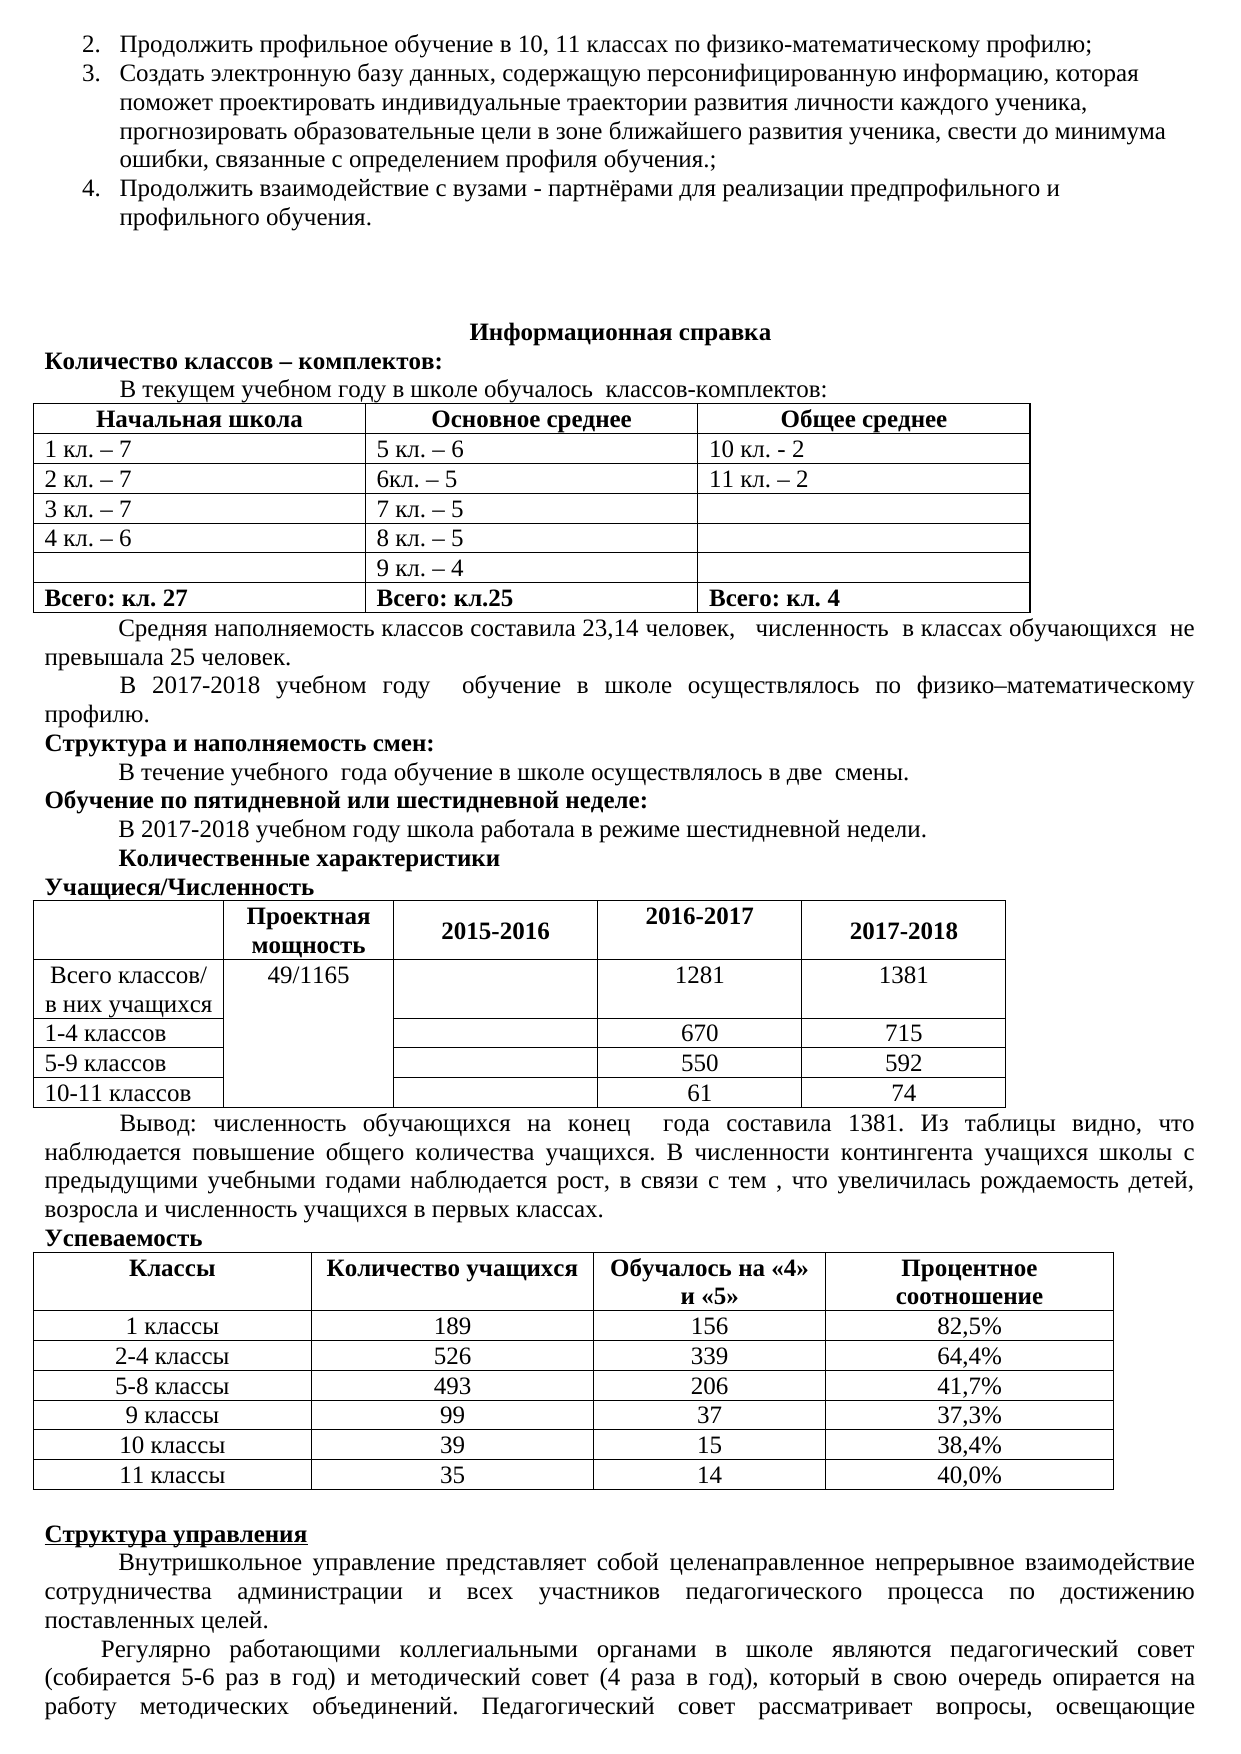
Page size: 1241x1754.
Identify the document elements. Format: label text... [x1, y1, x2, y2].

table_cell 2-4 классы [34, 1341, 311, 1370]
table_cell 4 кл. – 6 [34, 524, 365, 552]
table_header 2016-2017 [598, 901, 801, 959]
table_cell 99 [312, 1401, 593, 1429]
table_cell [698, 494, 1029, 522]
table_header 2017-2018 [802, 901, 1005, 959]
text Учащиеся/Численность [44, 872, 1196, 900]
list Создать электронную базу данных, содержащую персонифицированную информацию, которая поможет проектировать индивидуальные траектории развития личности каждого ученика, прогнозировать образовательные цели в зоне ближайшего развития ученика, свести до минимума ошибки, связанные с определением профиля обучения.; [82, 58, 1196, 173]
table_cell 8 кл. – 5 [366, 524, 697, 552]
table_cell 11 кл. – 2 [698, 464, 1029, 493]
table_cell 493 [312, 1371, 593, 1399]
list Продолжить взаимодействие с вузами - партнёрами для реализации предпрофильного и профильного обучения. [82, 173, 1196, 231]
text Внутришкольное управление представляет собой целенаправленное непрерывное взаимодействие сотрудничества администрации и всех участников педагогического процесса по достижению поставленных целей. [44, 1547, 1196, 1634]
text Количественные характеристики [44, 843, 1196, 872]
table_cell 592 [802, 1048, 1005, 1077]
text Успеваемость [44, 1223, 1196, 1252]
table_header [34, 901, 223, 959]
table_cell 670 [598, 1019, 801, 1047]
table_cell [394, 1078, 597, 1107]
table_cell 5-9 классов [34, 1048, 223, 1077]
table_cell 1-4 классов [34, 1019, 223, 1047]
table_header Процентное соотношение [826, 1253, 1113, 1310]
table_cell 156 [594, 1311, 825, 1340]
text Вывод: численность обучающихся на конец года составила 1381. Из таблицы видно, что наблюдается повышение общего количества учащихся. В численности контингента учащихся школы с предыдущими учебными годами наблюдается рост, в связи с тем , что увеличилась рождаемость детей, возросла и численность учащихся в первых классах. [44, 1108, 1196, 1223]
table_cell 14 [594, 1460, 825, 1489]
text Структура управления [44, 1519, 1196, 1547]
table_header Обучалось на «4» и «5» [594, 1253, 825, 1310]
table_cell 41,7% [826, 1371, 1113, 1399]
table_cell 82,5% [826, 1311, 1113, 1340]
text В 2017-2018 учебном году школа работала в режиме шестидневной недели. [44, 814, 1196, 843]
text В текущем учебном году в школе обучалось классов-комплектов: [44, 374, 1196, 403]
text В 2017-2018 учебном году обучение в школе осуществлялось по физико–математическому профилю. [44, 670, 1196, 728]
table_header Проектная мощность [224, 901, 393, 959]
table_cell 37,3% [826, 1401, 1113, 1429]
table_cell 49/1165 [224, 960, 393, 1107]
table_cell 550 [598, 1048, 801, 1077]
table_cell 40,0% [826, 1460, 1113, 1489]
table_cell [698, 553, 1029, 582]
table_cell 10-11 классов [34, 1078, 223, 1107]
table_cell 526 [312, 1341, 593, 1370]
table_cell 3 кл. – 7 [34, 494, 365, 522]
table_cell Всего: кл.25 [366, 583, 697, 612]
table_cell [394, 1019, 597, 1047]
text Обучение по пятидневной или шестидневной неделе: [44, 785, 1196, 814]
table_cell 10 кл. - 2 [698, 434, 1029, 463]
text В течение учебного года обучение в школе осуществлялось в две смены. [44, 757, 1196, 785]
table_cell 61 [598, 1078, 801, 1107]
table_cell 1381 [802, 960, 1005, 1017]
table_header Количество учащихся [312, 1253, 593, 1310]
table_cell Всего: кл. 4 [698, 583, 1029, 612]
table_cell 9 кл. – 4 [366, 553, 697, 582]
text Количество классов – комплектов: [44, 346, 1196, 374]
text Средняя наполняемость классов составила 23,14 человек, численность в классах обучающихся не превышала 25 человек. [44, 613, 1196, 670]
table_cell [698, 524, 1029, 552]
table_cell 206 [594, 1371, 825, 1399]
table_cell 1 кл. – 7 [34, 434, 365, 463]
table_cell 1 классы [34, 1311, 311, 1340]
table_header Начальная школа [34, 404, 365, 433]
table_cell 37 [594, 1401, 825, 1429]
table_cell [394, 1048, 597, 1077]
table_cell 74 [802, 1078, 1005, 1107]
table_header Классы [34, 1253, 311, 1310]
table_cell 339 [594, 1341, 825, 1370]
table_cell 189 [312, 1311, 593, 1340]
table_cell 1281 [598, 960, 801, 1017]
table_cell 5 кл. – 6 [366, 434, 697, 463]
table_header 2015-2016 [394, 901, 597, 959]
table_cell 5-8 классы [34, 1371, 311, 1399]
table_cell 15 [594, 1430, 825, 1459]
table_cell 6кл. – 5 [366, 464, 697, 493]
table_header Общее среднее [698, 404, 1029, 433]
table_cell 38,4% [826, 1430, 1113, 1459]
table_cell 10 классы [34, 1430, 311, 1459]
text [44, 1634, 1196, 1720]
text Структура и наполняемость смен: [44, 728, 1196, 757]
table_cell [34, 553, 365, 582]
text Информационная справка [44, 317, 1196, 346]
table_cell 11 классы [34, 1460, 311, 1489]
table_cell 7 кл. – 5 [366, 494, 697, 522]
table_cell 35 [312, 1460, 593, 1489]
table_cell Всего: кл. 27 [34, 583, 365, 612]
table_cell 64,4% [826, 1341, 1113, 1370]
table_header Основное среднее [366, 404, 697, 433]
table_cell [394, 960, 597, 1017]
list Продолжить профильное обучение в 10, 11 классах по физико-математическому профилю; [82, 29, 1196, 58]
table_cell 9 классы [34, 1401, 311, 1429]
table_cell 715 [802, 1019, 1005, 1047]
table_cell 39 [312, 1430, 593, 1459]
table_cell 2 кл. – 7 [34, 464, 365, 493]
table_cell Всего классов/ в них учащихся [34, 960, 223, 1017]
